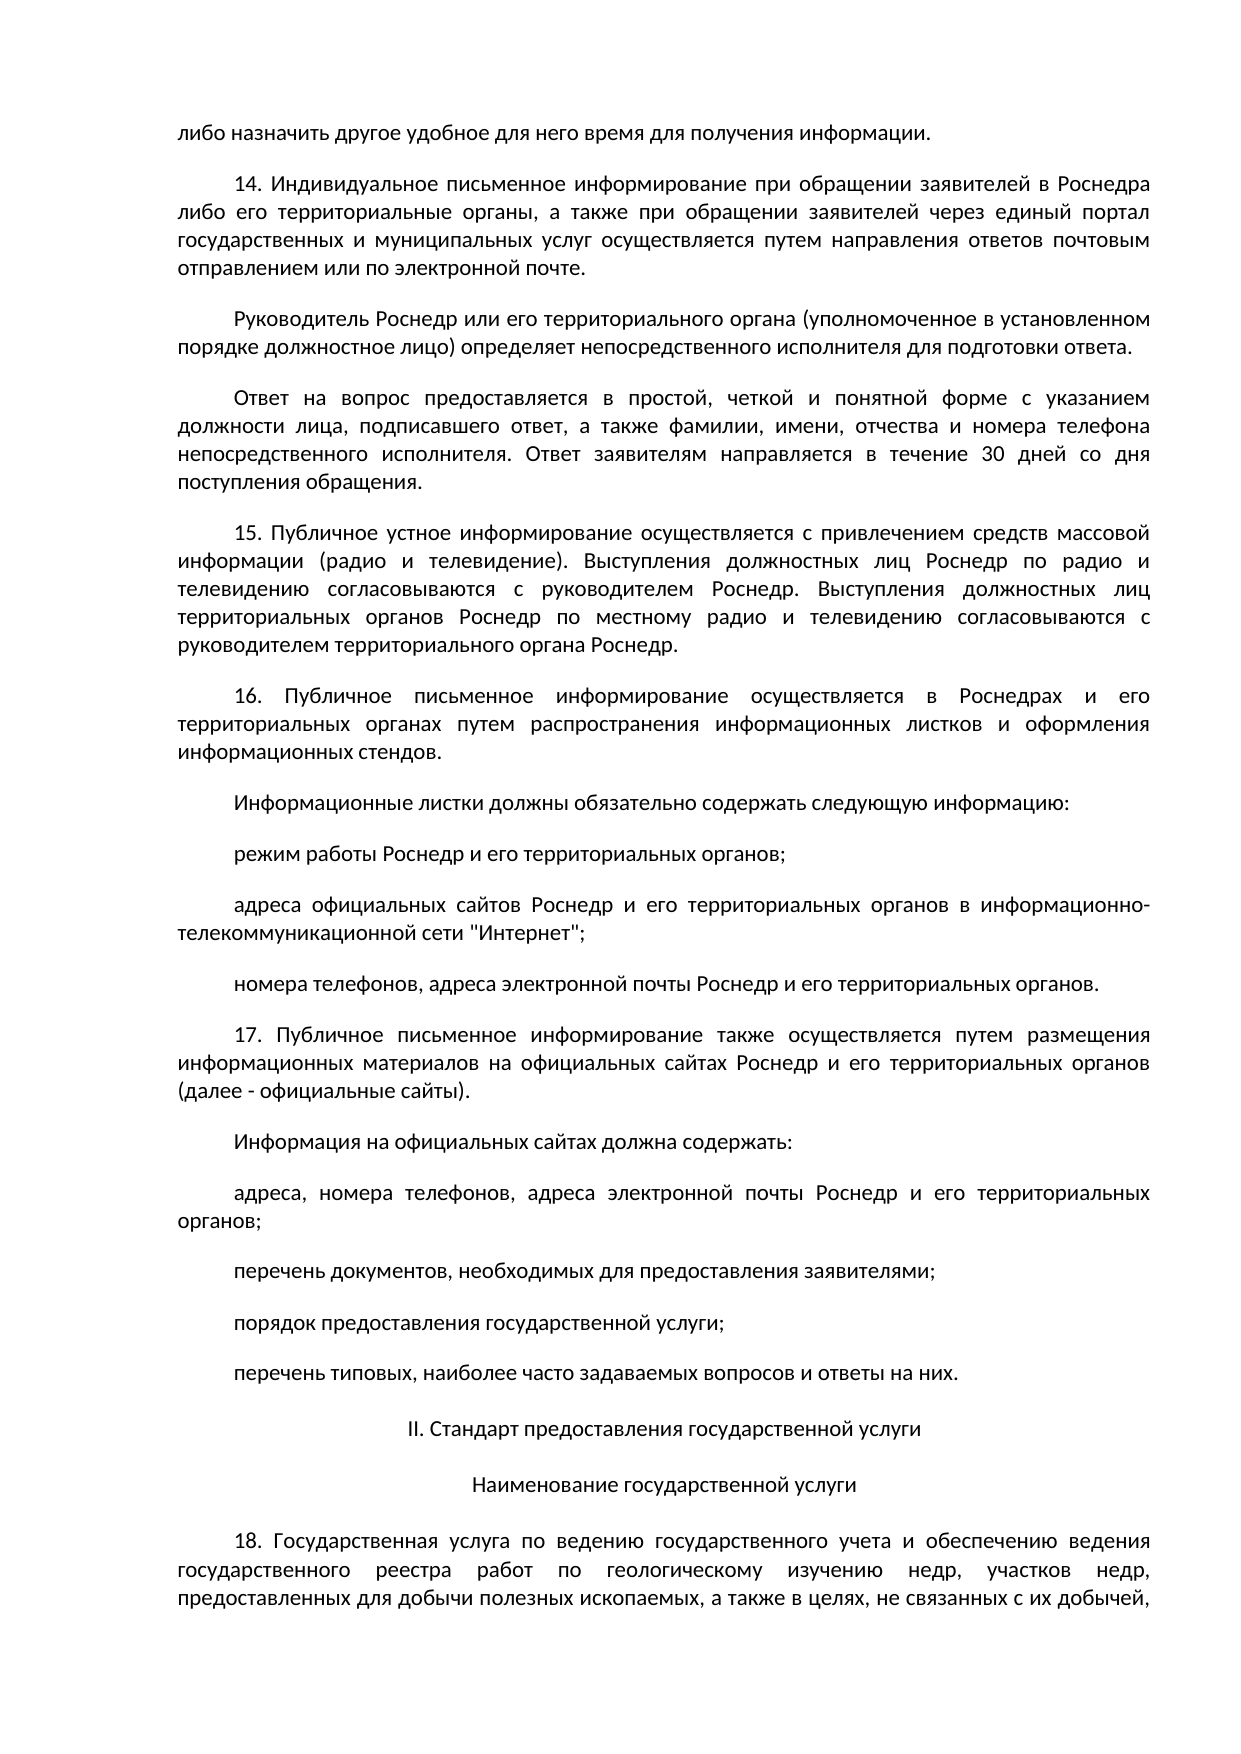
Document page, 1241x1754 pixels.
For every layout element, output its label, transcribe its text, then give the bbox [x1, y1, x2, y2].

text Наименование государственной услуги [177, 1471, 1152, 1499]
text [177, 1527, 1152, 1611]
text адреса, номера телефонов, адреса электронной почты Роснедр и его территориальных органов; [177, 1178, 1152, 1234]
text Информация на официальных сайтах должна содержать: [177, 1127, 1152, 1155]
text 16. Публичное письменное информирование осуществляется в Роснедрах и его территориальных органах путем распространения информационных листков и оформления информационных стендов. [177, 681, 1152, 765]
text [177, 118, 1152, 146]
text 17. Публичное письменное информирование также осуществляется путем размещения информационных материалов на официальных сайтах Роснедр и его территориальных органов (далее - официальные сайты). [177, 1020, 1152, 1104]
text Ответ на вопрос предоставляется в простой, четкой и понятной форме с указанием должности лица, подписавшего ответ, а также фамилии, имени, отчества и номера телефона непосредственного исполнителя. Ответ заявителям направляется в течение 30 дней со дня поступления обращения. [177, 383, 1152, 495]
text порядок предоставления государственной услуги; [177, 1308, 1152, 1336]
text перечень документов, необходимых для предоставления заявителями; [177, 1257, 1152, 1285]
text Информационные листки должны обязательно содержать следующую информацию: [177, 788, 1152, 816]
text режим работы Роснедр и его территориальных органов; [177, 839, 1152, 867]
text 14. Индивидуальное письменное информирование при обращении заявителей в Роснедра либо его территориальные органы, а также при обращении заявителей через единый портал государственных и муниципальных услуг осуществляется путем направления ответов почтовым отправлением или по электронной почте. [177, 169, 1152, 281]
text адреса официальных сайтов Роснедр и его территориальных органов в информационно-телекоммуникационной сети "Интернет"; [177, 890, 1152, 946]
text номера телефонов, адреса электронной почты Роснедр и его территориальных органов. [177, 969, 1152, 997]
text перечень типовых, наиболее часто задаваемых вопросов и ответы на них. [177, 1358, 1152, 1387]
text II. Стандарт предоставления государственной услуги [177, 1414, 1152, 1443]
text 15. Публичное устное информирование осуществляется с привлечением средств массовой информации (радио и телевидение). Выступления должностных лиц Роснедр по радио и телевидению согласовываются с руководителем Роснедр. Выступления должностных лиц территориальных органов Роснедр по местному радио и телевидению согласовываются с руководителем территориального органа Роснедр. [177, 518, 1152, 658]
text Руководитель Роснедр или его территориального органа (уполномоченное в установленном порядке должностное лицо) определяет непосредственного исполнителя для подготовки ответа. [177, 304, 1152, 360]
